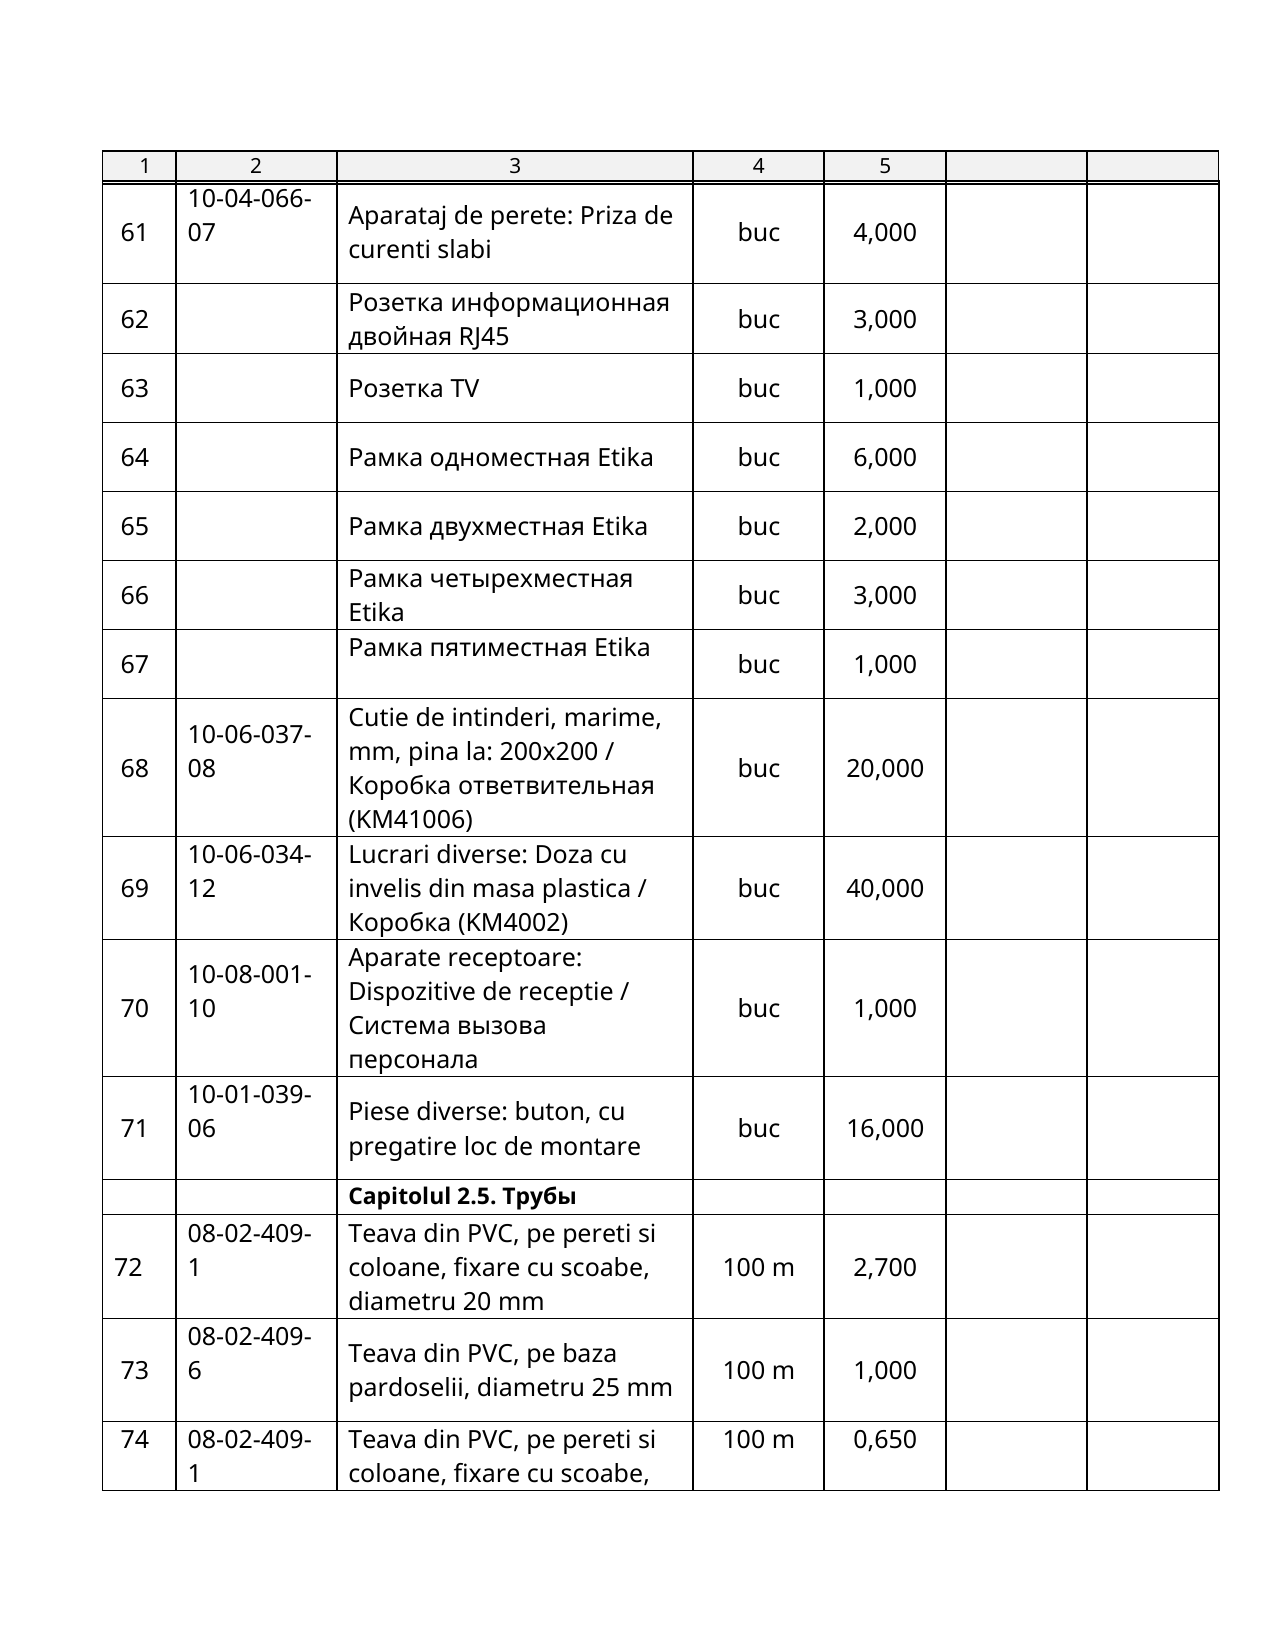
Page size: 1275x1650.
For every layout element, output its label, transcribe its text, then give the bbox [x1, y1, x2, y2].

table_header 4 [694, 152, 823, 180]
table_cell [947, 354, 1086, 422]
table_cell [177, 423, 336, 491]
table_cell [1088, 699, 1218, 836]
table_cell [947, 940, 1086, 1076]
table_cell 08-02-409-1 [177, 1422, 336, 1490]
table_cell 3,000 [825, 284, 945, 352]
table_cell [1088, 185, 1218, 283]
table_cell [1088, 492, 1218, 560]
table_cell buc [694, 940, 823, 1076]
table_cell 0,650 [825, 1422, 945, 1490]
table_cell [1088, 1077, 1218, 1179]
table_cell 66 [103, 561, 175, 629]
table_cell [947, 185, 1086, 283]
table_cell 73 [103, 1319, 175, 1421]
table_cell [177, 354, 336, 422]
table_cell [1088, 1180, 1218, 1214]
table_cell 67 [103, 630, 175, 698]
table_cell Рамка пятиместная Etika [338, 630, 692, 698]
table_cell 1,000 [825, 940, 945, 1076]
table_cell [1088, 940, 1218, 1076]
table_cell 64 [103, 423, 175, 491]
table_cell [694, 1180, 823, 1214]
table_cell buc [694, 630, 823, 698]
table_cell 16,000 [825, 1077, 945, 1179]
table_cell 63 [103, 354, 175, 422]
table_cell [947, 630, 1086, 698]
table_cell buc [694, 354, 823, 422]
table_cell [947, 1180, 1086, 1214]
table_cell 69 [103, 837, 175, 939]
table_cell Capitolul 2.5. Трубы [338, 1180, 692, 1214]
table_cell [947, 492, 1086, 560]
table_cell [103, 1180, 175, 1214]
table_cell 10-04-066-07 [177, 185, 336, 283]
table_cell buc [694, 699, 823, 836]
table_cell [947, 1319, 1086, 1421]
table_cell [1088, 837, 1218, 939]
table_cell buc [694, 492, 823, 560]
table_cell [177, 561, 336, 629]
table_cell Aparate receptoare: Dispozitive de receptie / Система вызова персонала [338, 940, 692, 1076]
table_cell [177, 284, 336, 352]
table_cell 20,000 [825, 699, 945, 836]
table_cell [947, 1422, 1086, 1490]
table_cell [947, 423, 1086, 491]
table_cell Teava din PVС, pe pereti si coloane, fixare cu scoabe, diametru 20 mm [338, 1215, 692, 1318]
table_cell [825, 1180, 945, 1214]
table_cell 62 [103, 284, 175, 352]
table_cell 40,000 [825, 837, 945, 939]
table_cell Рамка двухместная Etika [338, 492, 692, 560]
table_cell 08-02-409-1 [177, 1215, 336, 1318]
table_cell 100 m [694, 1215, 823, 1318]
table_cell Рамка четырехместная Etika [338, 561, 692, 629]
table_cell [947, 284, 1086, 352]
table_cell [1088, 423, 1218, 491]
table_cell [1088, 630, 1218, 698]
table_cell [1088, 284, 1218, 352]
table_cell Piese diverse: buton, cu pregatire loc de montare [338, 1077, 692, 1179]
table_cell 72 [103, 1215, 175, 1318]
table_cell [177, 492, 336, 560]
table_cell buc [694, 561, 823, 629]
table_cell Розетка информационная двойная RJ45 [338, 284, 692, 352]
table_cell [947, 699, 1086, 836]
table_header 5 [825, 152, 945, 180]
table_cell 08-02-409-6 [177, 1319, 336, 1421]
table_cell [947, 1077, 1086, 1179]
table_cell buc [694, 1077, 823, 1179]
table_cell 100 m [694, 1319, 823, 1421]
table_cell [1088, 1319, 1218, 1421]
table_cell [1088, 561, 1218, 629]
table_header 1 [103, 152, 175, 180]
table_cell [947, 1215, 1086, 1318]
table_cell 10-01-039-06 [177, 1077, 336, 1179]
table_cell 10-06-034-12 [177, 837, 336, 939]
table_cell Cutie de intinderi, marime, mm, pina la: 200х200 / Коробка ответвительная (KM41006) [338, 699, 692, 836]
table_cell 65 [103, 492, 175, 560]
table_cell Розетка TV [338, 354, 692, 422]
table_cell Teava din PVC, pe baza pardoselii, diametru 25 mm [338, 1319, 692, 1421]
table_header 3 [338, 152, 692, 180]
table_cell buc [694, 423, 823, 491]
table_cell 2,700 [825, 1215, 945, 1318]
table_cell [177, 630, 336, 698]
table_cell Lucrari diverse: Doza cu invelis din masa plastica / Коробка (KM4002) [338, 837, 692, 939]
table_cell 68 [103, 699, 175, 836]
table_header [1088, 152, 1218, 180]
table_cell 100 m [694, 1422, 823, 1490]
table_cell 6,000 [825, 423, 945, 491]
table_cell 2,000 [825, 492, 945, 560]
table_cell [947, 561, 1086, 629]
table_cell 1,000 [825, 630, 945, 698]
table_cell [1088, 1215, 1218, 1318]
table_cell 71 [103, 1077, 175, 1179]
table_cell 10-06-037-08 [177, 699, 336, 836]
table_cell [177, 1180, 336, 1214]
table_cell Рамка одноместная Etika [338, 423, 692, 491]
table_cell buc [694, 284, 823, 352]
table_header 2 [177, 152, 336, 180]
table_cell 1,000 [825, 1319, 945, 1421]
table_cell [1088, 354, 1218, 422]
table_cell 61 [103, 185, 175, 283]
table_cell [1088, 1422, 1218, 1490]
table_header [947, 152, 1086, 180]
table_cell buc [694, 185, 823, 283]
table_cell 10-08-001-10 [177, 940, 336, 1076]
table_cell 1,000 [825, 354, 945, 422]
table_cell [947, 837, 1086, 939]
table_cell buc [694, 837, 823, 939]
table_cell 4,000 [825, 185, 945, 283]
table_cell Aparataj de perete: Priza de curenti slabi [338, 185, 692, 283]
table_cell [338, 1422, 692, 1490]
table_cell 3,000 [825, 561, 945, 629]
table_cell 70 [103, 940, 175, 1076]
table_cell 74 [103, 1422, 175, 1490]
